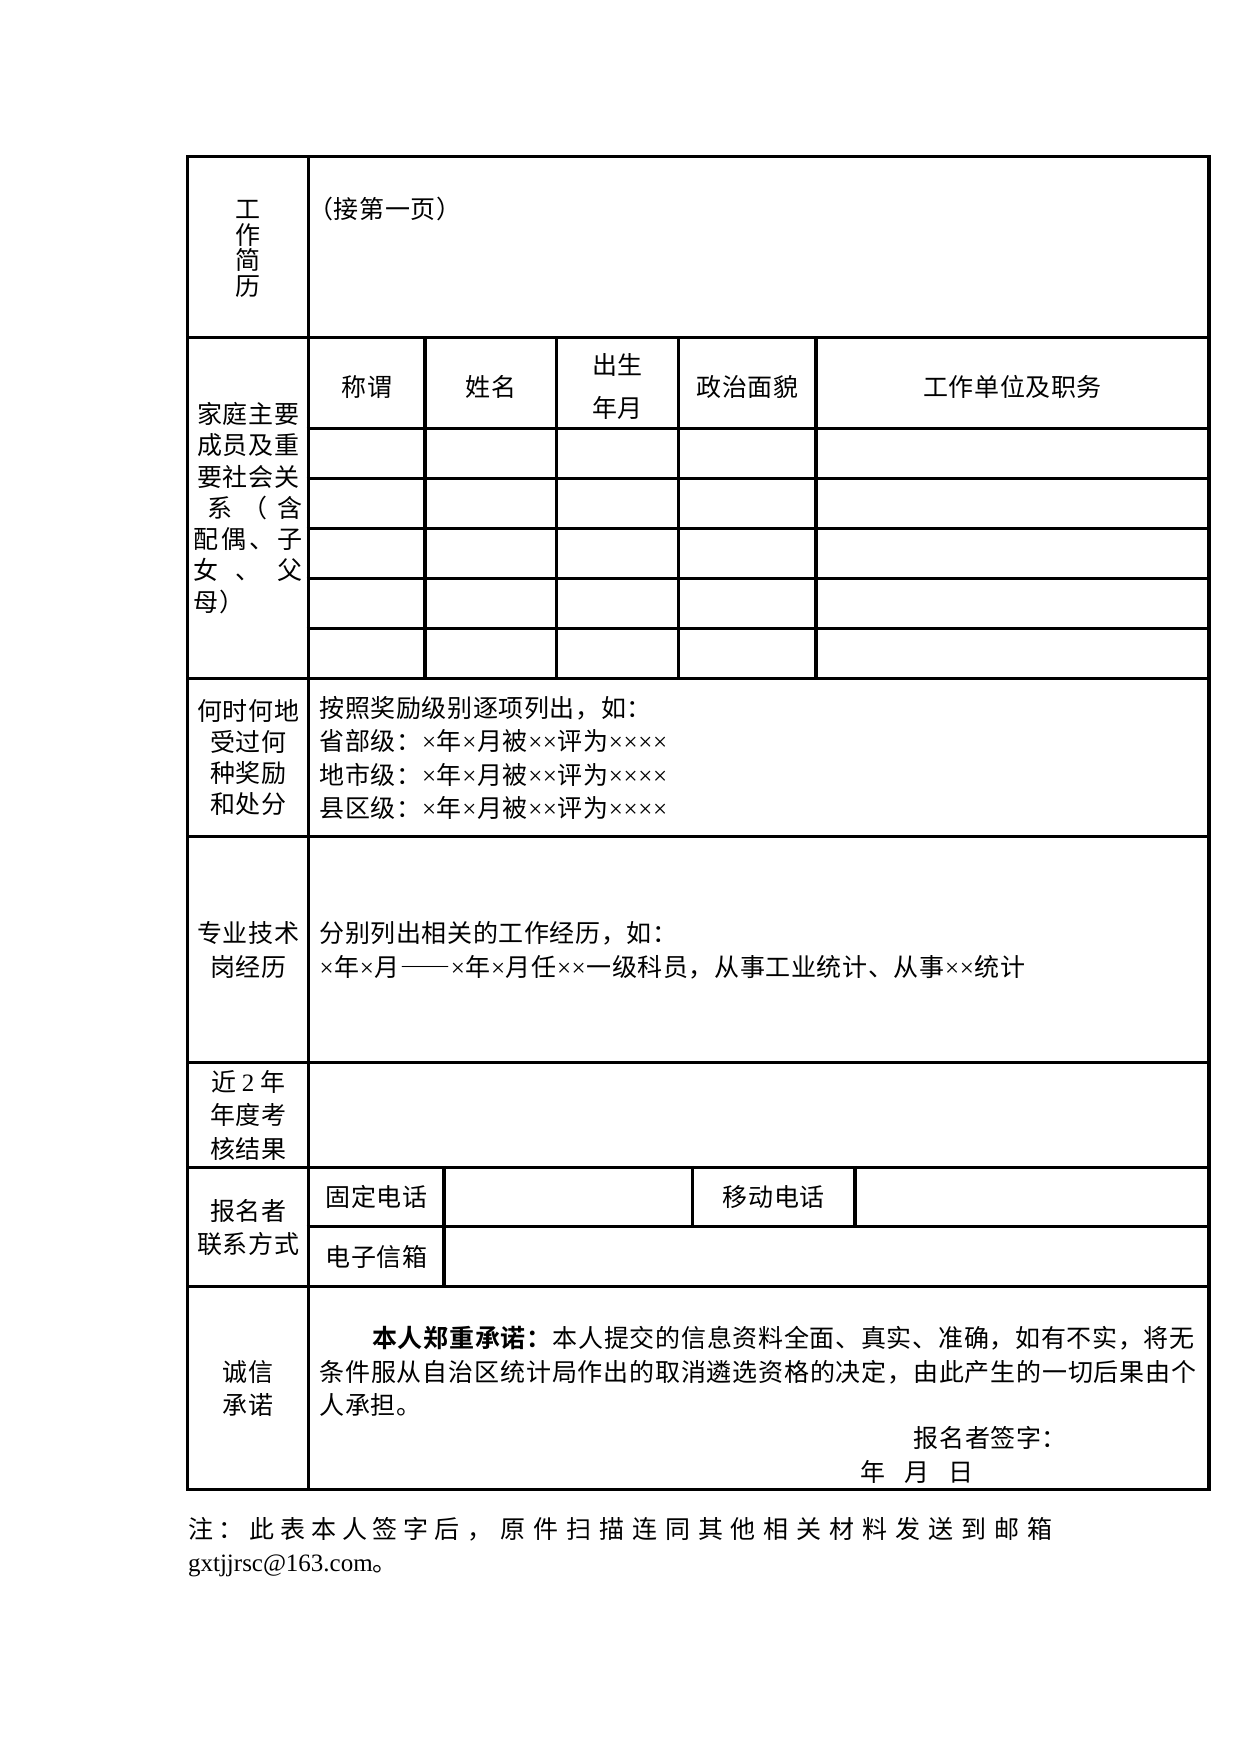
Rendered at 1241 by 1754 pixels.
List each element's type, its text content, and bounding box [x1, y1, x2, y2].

table_cell 分别列出相关的工作经历，如： ×年×月——×年×月任××一级科员，从事工业统计、从事××统计 [310, 838, 1207, 1061]
table_cell [310, 580, 423, 627]
table_cell [818, 580, 1207, 627]
table_cell [680, 480, 814, 527]
table_cell 诚信 承诺 [189, 1288, 307, 1488]
table_cell [446, 1169, 691, 1225]
table_cell [427, 580, 555, 627]
table_cell [558, 530, 677, 577]
table_cell [558, 480, 677, 527]
table_cell 固定电话 [310, 1169, 442, 1225]
table_cell 按照奖励级别逐项列出，如： 省部级：×年×月被××评为×××× 地市级：×年×月被××评为×××× 县区级：×年×月被××评为×××× [310, 680, 1207, 835]
table_cell [427, 530, 555, 577]
table_cell 电子信箱 [310, 1228, 442, 1284]
table_cell [680, 430, 814, 477]
table_cell [558, 630, 677, 677]
table_cell [680, 530, 814, 577]
table_cell [818, 480, 1207, 527]
table_cell [310, 530, 423, 577]
table_cell [310, 630, 423, 677]
table_cell [818, 430, 1207, 477]
table_cell [558, 430, 677, 477]
table_cell [310, 430, 423, 477]
table_cell [680, 580, 814, 627]
text 注：此表本人签字后，原件扫描连同其他相关材料发送到邮箱gxtjjrsc@163.com。 [188, 1512, 1052, 1578]
table_cell 移动电话 [694, 1169, 853, 1225]
table_cell [558, 580, 677, 627]
table_cell 本人郑重承诺：本人提交的信息资料全面、真实、准确，如有不实，将无条件服从自治区统计局作出的取消遴选资格的决定，由此产生的一切后果由个人承担。 报名者签字： 年 月 日 [310, 1288, 1207, 1488]
table_cell [818, 530, 1207, 577]
table_cell 报名者 联系方式 [189, 1169, 307, 1284]
table_cell [427, 630, 555, 677]
table_cell [310, 1064, 1207, 1166]
table_cell （接第一页） [310, 158, 1207, 336]
table_cell [818, 630, 1207, 677]
table_cell 姓名 [427, 339, 555, 427]
table_cell 称谓 [310, 339, 423, 427]
table_cell [446, 1228, 1207, 1284]
table_cell [310, 480, 423, 527]
table_cell [857, 1169, 1207, 1225]
table_cell 家庭主要成员及重 要社会关 系（含配偶、子女、父母） [189, 339, 307, 677]
table_cell 出生 年月 [558, 339, 677, 427]
table_cell [680, 630, 814, 677]
table_cell 工作简历 [189, 158, 307, 336]
table_cell 专业技术岗经历 [189, 838, 307, 1061]
table_cell 政治面貌 [680, 339, 814, 427]
table_cell 工作单位及职务 [818, 339, 1207, 427]
table_cell [427, 480, 555, 527]
table_cell 近2年 年度考 核结果 [189, 1064, 307, 1166]
table_cell [427, 430, 555, 477]
table_cell 何时何地 受过何 种奖励 和处分 [189, 680, 307, 835]
